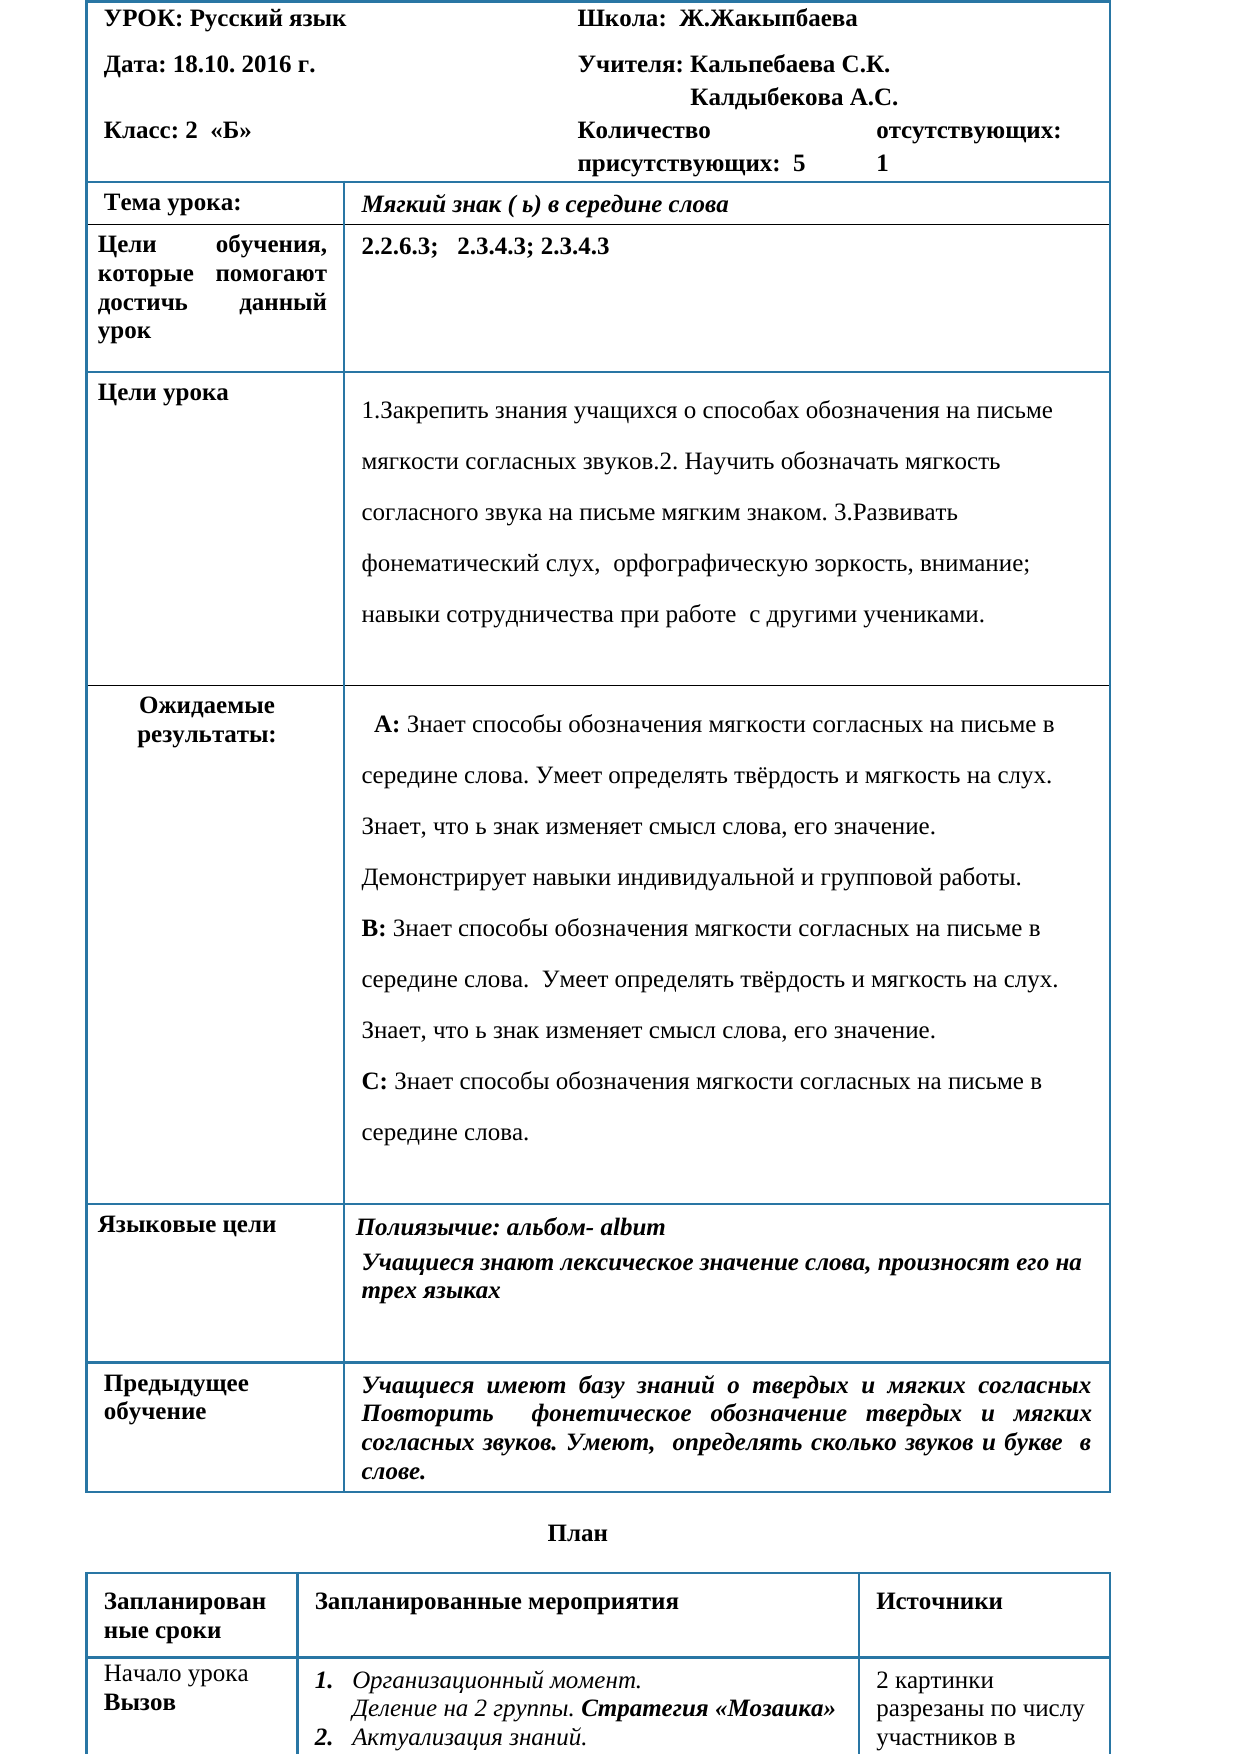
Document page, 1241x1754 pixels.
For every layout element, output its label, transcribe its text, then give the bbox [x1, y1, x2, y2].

table_cell 1.Закрепить знания учащихся о способах обозначения на письме мягкости согласных звуков.2. Научить обозначать мягкость согласного звука на письме мягким знаком. 3.Развивать фонематический слух, орфографическую зоркость, внимание; навыки сотрудничества при работе с другими учениками. [345, 373, 1109, 685]
table_header УРОК: Русский язык [88, 3, 560, 49]
table_cell Источники [860, 1574, 1109, 1656]
table_cell План [86, 1493, 1110, 1572]
table_cell Запланированные мероприятия [299, 1574, 858, 1656]
table_cell Полиязычие: альбом- album Учащиеся знают лексическое значение слова, произносят его на трех языках [345, 1205, 1109, 1361]
table_cell Ожидаемые результаты: [88, 686, 343, 1203]
table_cell Класс: 2 «Б» [88, 115, 560, 181]
table_cell Предыдущее обучение [88, 1364, 343, 1491]
table_cell Количество присутствующих: 5 [560, 115, 859, 181]
table_cell Начало урока Вызов [88, 1659, 296, 1754]
table_cell А: Знает способы обозначения мягкости согласных на письме в середине слова. Умеет определять твёрдость и мягкость на слух. Знает, что ь знак изменяет смысл слова, его значение. Демонстрирует навыки индивидуальной и групповой работы. В: Знает способы обозначения мягкости согласных на письме в середине слова. Умеет определять твёрдость и мягкость на слух. Знает, что ь знак изменяет смысл слова, его значение. С: Знает способы обозначения мягкости согласных на письме в середине слова. [345, 686, 1109, 1203]
table_cell отсутствующих: 1 [859, 115, 1109, 181]
table_cell Дата: 18.10. 2016 г. [88, 49, 560, 115]
table_cell Цели урока [88, 373, 343, 685]
table_cell 2 картинки разрезаны по числу участников в группе Создание проблемной ситуации [860, 1659, 1109, 1754]
table_cell Запланированные сроки [88, 1574, 296, 1656]
table_cell 2.2.6.3; 2.3.4.3; 2.3.4.3 [345, 225, 1109, 371]
table_cell Организационный момент. Деление на 2 группы. Стратегия «Мозаика» Актуализация знаний. - Составьте картинки. Что изображено на картинках? (Банка, банька) Сравни написание этих двух слов. В чем разница? - Как вы думаете, сегодня о чем будем говорить? -Мягкий знак ( ь) в середине слова Оформление тетрадей. [299, 1659, 858, 1754]
table_header Школа: Ж.Жакыпбаева [560, 3, 1109, 49]
table_cell Мягкий знак ( ь) в середине слова [345, 183, 1109, 224]
table_cell Цели обучения, которые помогают достичь данный урок [88, 225, 343, 371]
table_cell Языковые цели [88, 1205, 343, 1361]
table_cell Тема урока: [88, 183, 343, 224]
table_cell Учащиеся имеют базу знаний о твердых и мягких согласных Повторить фонетическое обозначение твердых и мягких согласных звуков. Умеют, определять сколько звуков и букве в слове. [345, 1364, 1109, 1491]
table_cell Учителя: Кальпебаева С.К. Калдыбекова А.С. [560, 49, 1109, 115]
